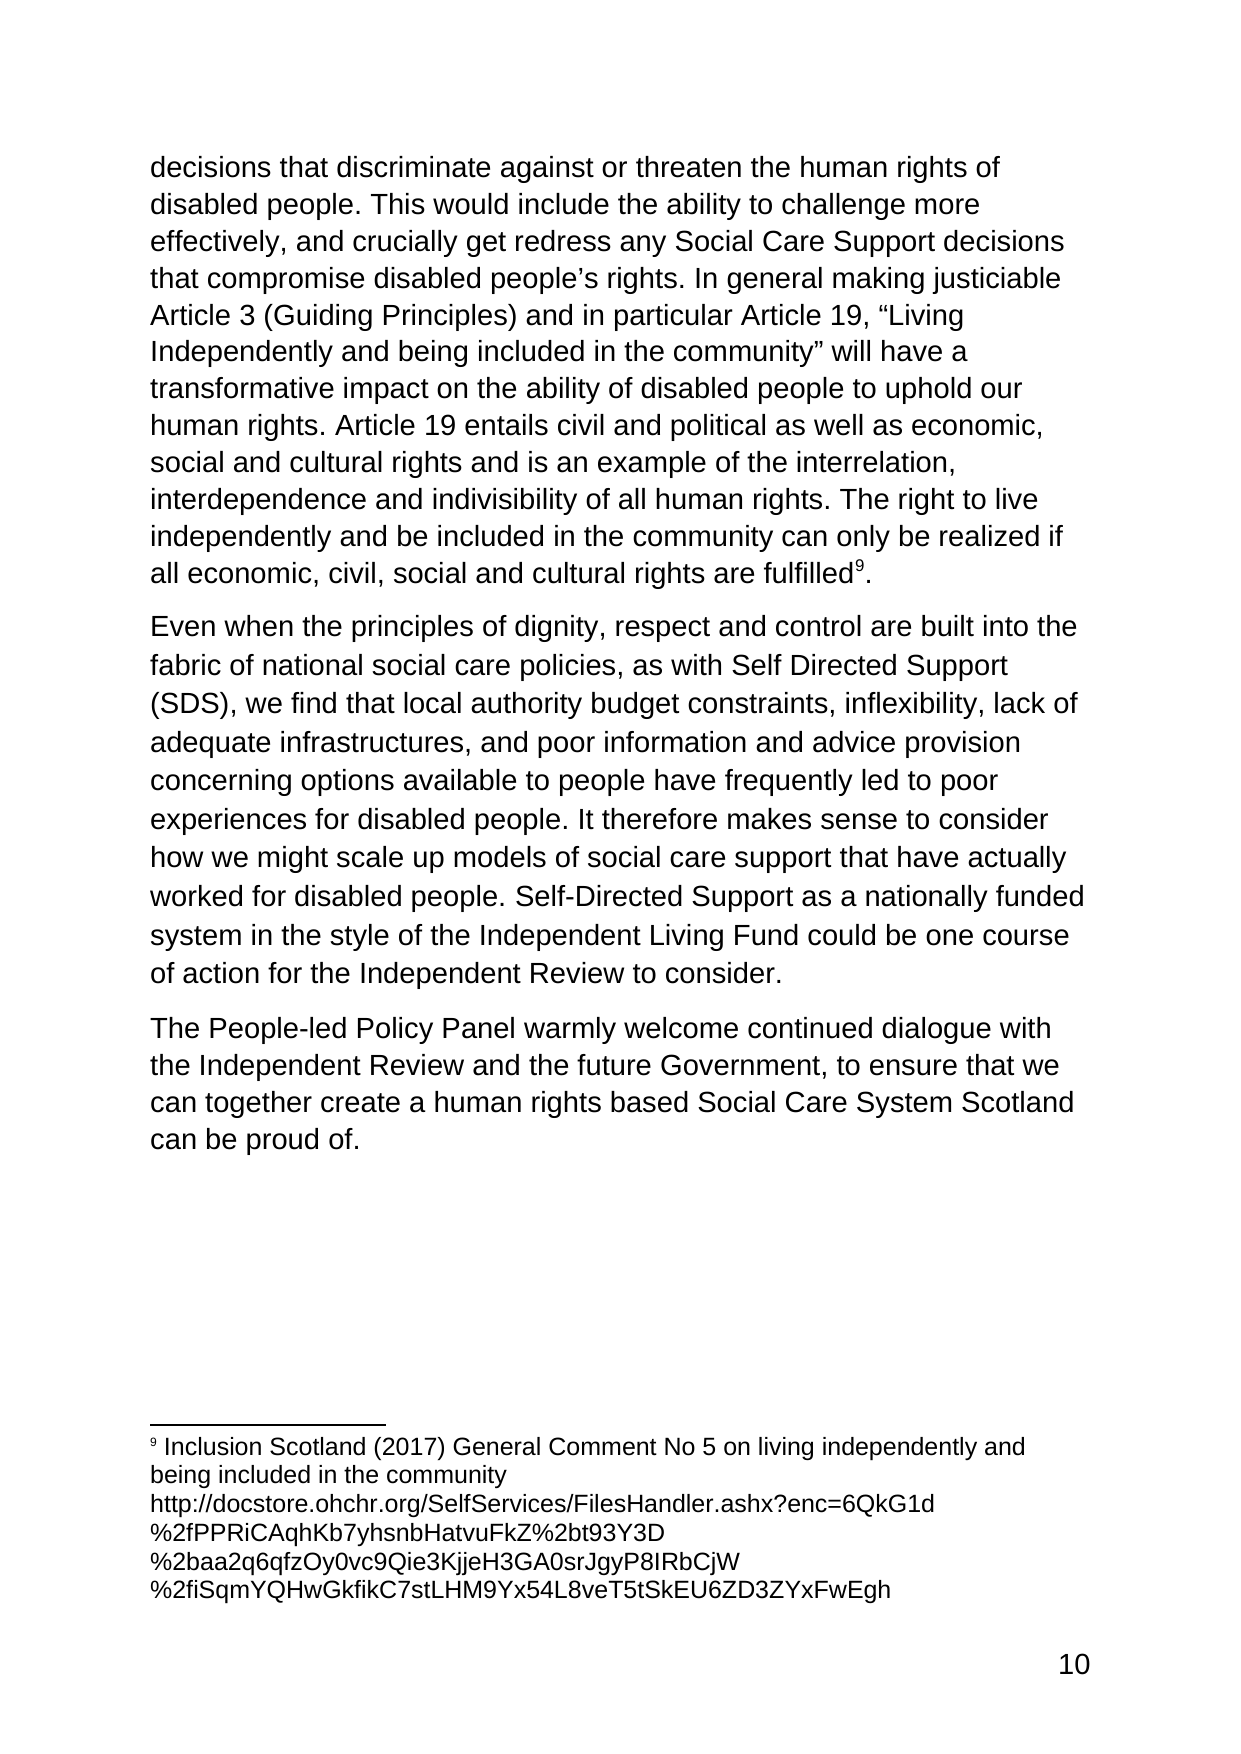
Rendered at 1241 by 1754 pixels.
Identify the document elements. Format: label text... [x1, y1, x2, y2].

text The People-led Policy Panel warmly welcome continued dialogue with the Independent Review and the future Government, to ensure that we can together create a human rights based Social Care System Scotland can be proud of. [150, 1011, 1090, 1155]
text Even when the principles of dignity, respect and control are built into the fabric of national social care policies, as with Self Directed Support (SDS), we find that local authority budget constraints, inflexibility, lack of adequate infrastructures, and poor information and advice provision concerning options available to people have frequently led to poor experiences for disabled people. It therefore makes sense to consider how we might scale up models of social care support that have actually worked for disabled people. Self-Directed Support as a nationally funded system in the style of the Independent Living Fund could be one course of action for the Independent Review to consider. [150, 609, 1090, 989]
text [150, 150, 1090, 589]
